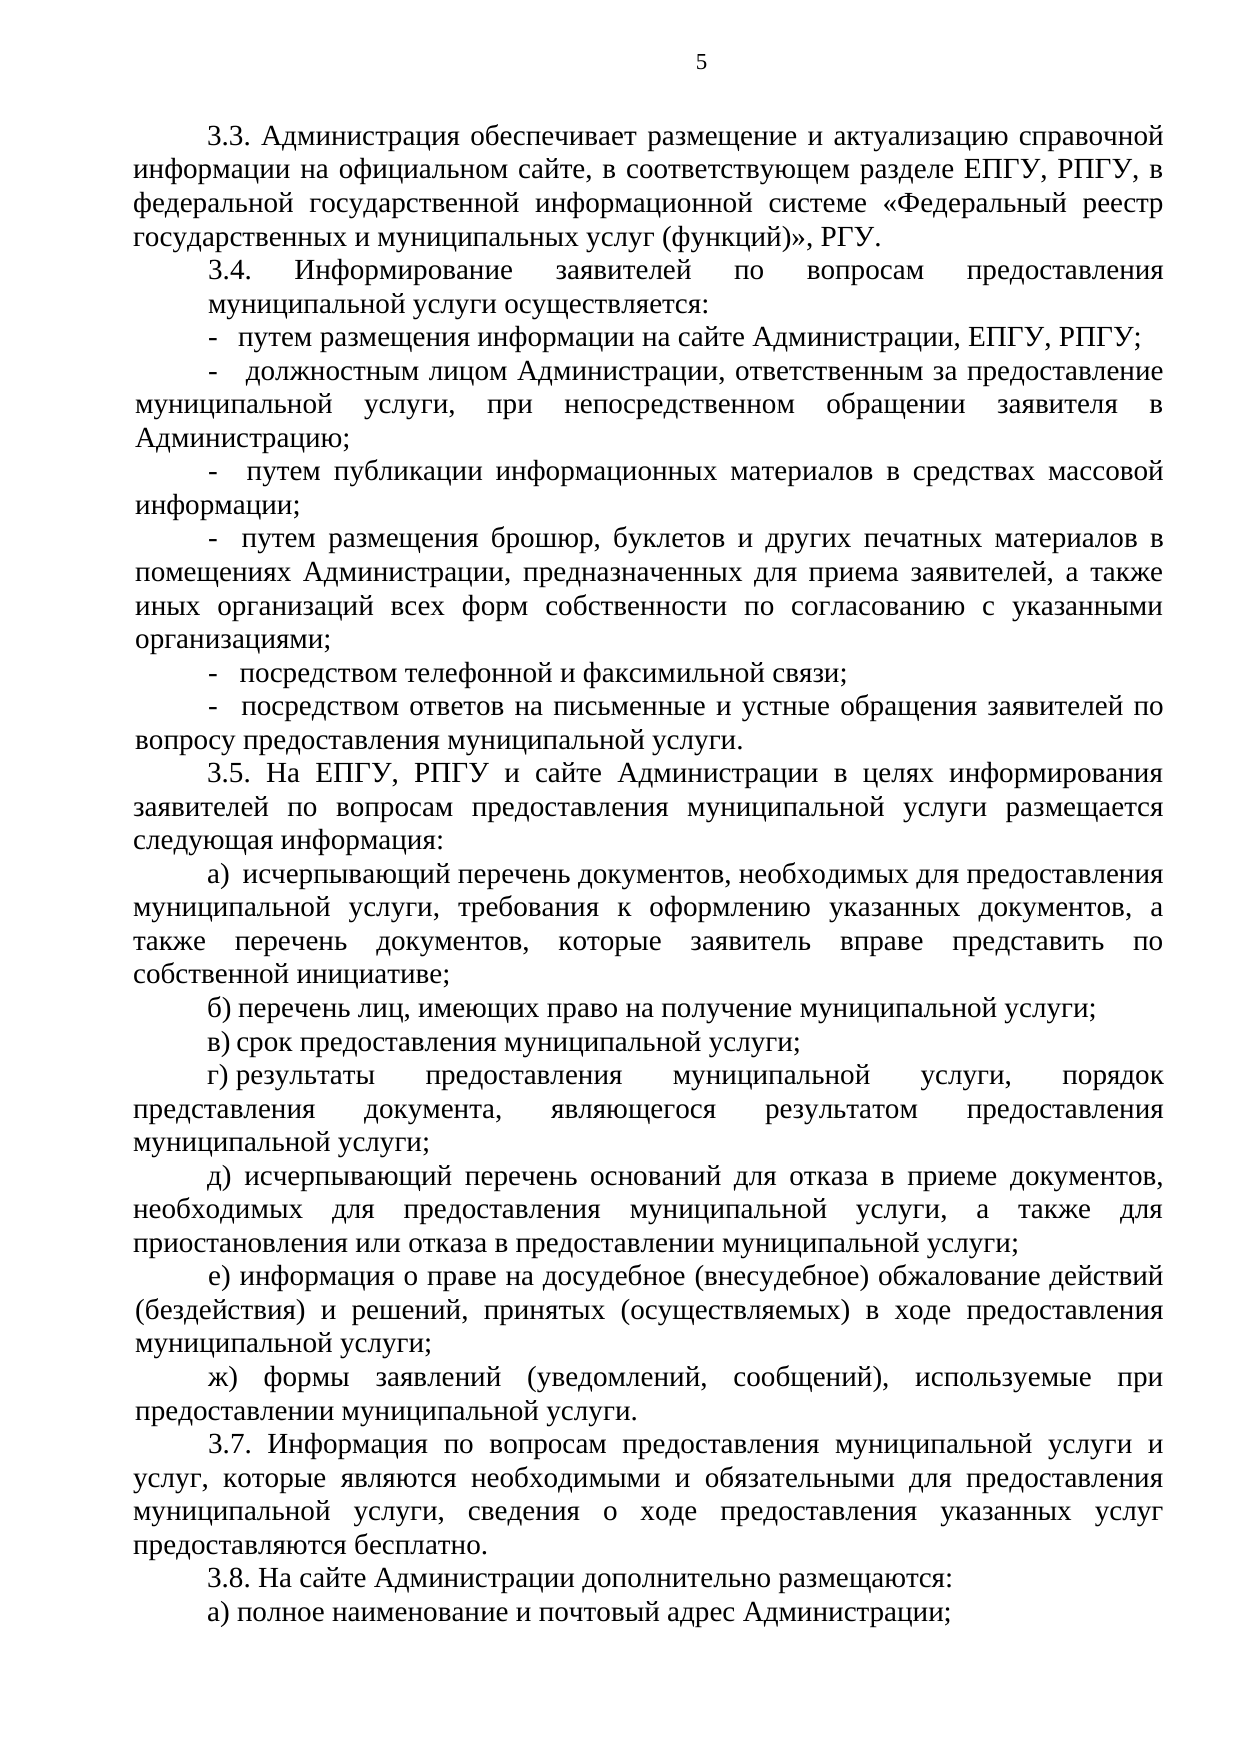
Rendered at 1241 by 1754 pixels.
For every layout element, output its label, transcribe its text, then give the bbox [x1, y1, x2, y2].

text - посредством телефонной и факсимильной связи; [135, 655, 1166, 688]
text - посредством ответов на письменные и устные обращения заявителей по вопросу предоставления муниципальной услуги. [135, 688, 1164, 755]
text а) исчерпывающий перечень документов, необходимых для предоставления муниципальной услуги, требования к оформлению указанных документов, а также перечень документов, которые заявитель вправе представить по собственной инициативе; [133, 856, 1164, 990]
text 3.8. На сайте Администрации дополнительно размещаются: [133, 1560, 1166, 1594]
text е) информация о праве на досудебное (внесудебное) обжалование действий (бездействия) и решений, принятых (осуществляемых) в ходе предоставления муниципальной услуги; [135, 1258, 1164, 1359]
text а) полное наименование и почтовый адрес Администрации; [133, 1594, 1166, 1627]
text - путем размещения информации на сайте Администрации, ЕПГУ, РПГУ; [135, 319, 1166, 353]
text - путем публикации информационных материалов в средствах массовой информации; [135, 453, 1164, 521]
text г) результаты предоставления муниципальной услуги, порядок представления документа, являющегося результатом предоставления муниципальной услуги; [133, 1057, 1164, 1158]
text - путем размещения брошюр, буклетов и других печатных материалов в помещениях Администрации, предназначенных для приема заявителей, а также иных организаций всех форм собственности по согласованию с указанными организациями; [135, 521, 1164, 655]
text 3.7. Информация по вопросам предоставления муниципальной услуги и услуг, которые являются необходимыми и обязательными для предоставления муниципальной услуги, сведения о ходе предоставления указанных услуг предоставляются бесплатно. [133, 1426, 1164, 1560]
text в) срок предоставления муниципальной услуги; [133, 1024, 1166, 1057]
text 3.5. На ЕПГУ, РПГУ и сайте Администрации в целях информирования заявителей по вопросам предоставления муниципальной услуги размещается следующая информация: [133, 755, 1164, 856]
text б) перечень лиц, имеющих право на получение муниципальной услуги; [133, 990, 1166, 1024]
text 3.3. Администрация обеспечивает размещение и актуализацию справочной информации на официальном сайте, в соответствующем разделе ЕПГУ, РПГУ, в федеральной государственной информационной системе «Федеральный реестр государственных и муниципальных услуг (функций)», РГУ. [133, 118, 1164, 252]
text д) исчерпывающий перечень оснований для отказа в приеме документов, необходимых для предоставления муниципальной услуги, а также для приостановления или отказа в предоставлении муниципальной услуги; [133, 1158, 1164, 1258]
text - должностным лицом Администрации, ответственным за предоставление муниципальной услуги, при непосредственном обращении заявителя в Администрацию; [135, 353, 1164, 453]
text ж) формы заявлений (уведомлений, сообщений), используемые при предоставлении муниципальной услуги. [135, 1359, 1164, 1426]
text 3.4. Информирование заявителей по вопросам предоставления муниципальной услуги осуществляется: [208, 252, 1164, 319]
